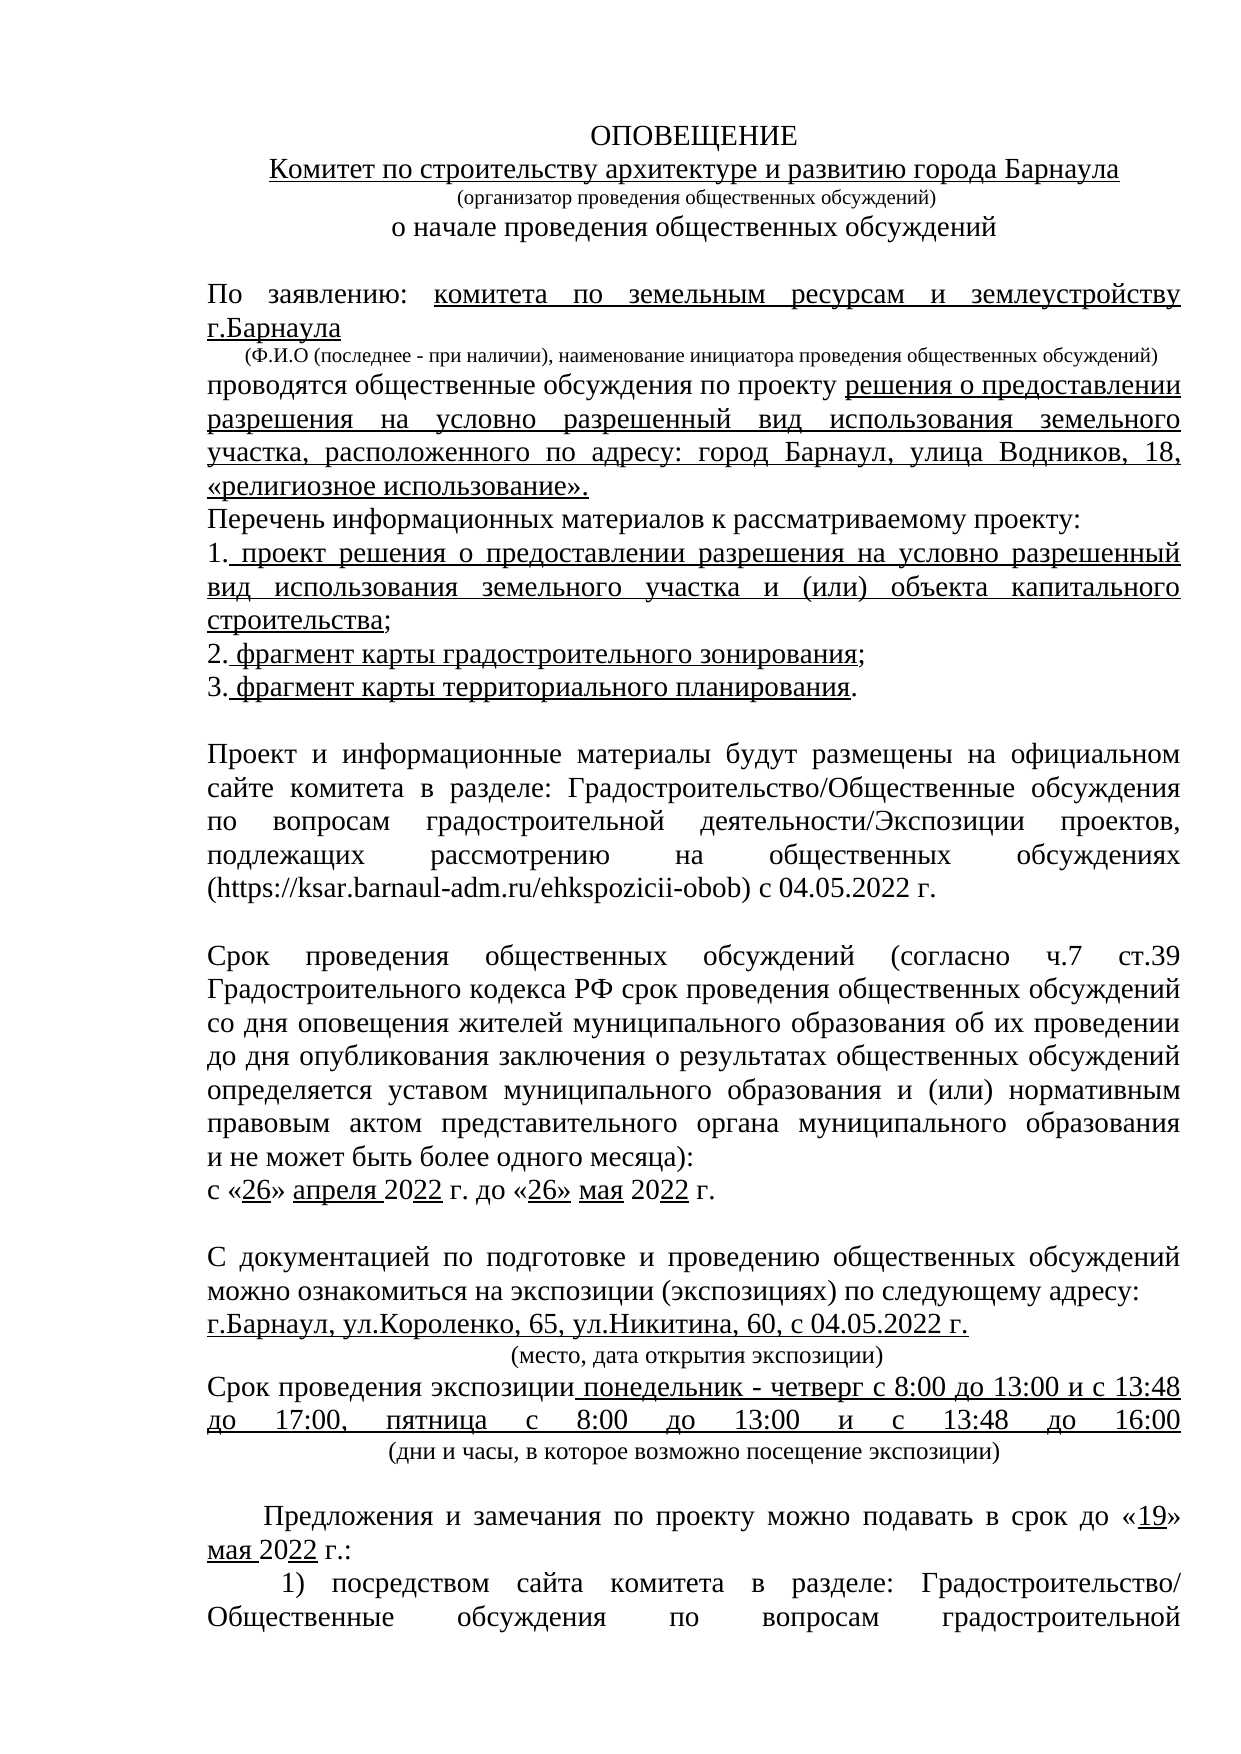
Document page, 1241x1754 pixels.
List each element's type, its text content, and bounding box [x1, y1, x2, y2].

text Перечень информационных материалов к рассматриваемому проекту: [207, 502, 1181, 535]
text Срок проведения экспозиции понедельник - четверг с 8:00 до 13:00 и с 13:48 до 17:00, пятница с 8:00 до 13:00 и с 13:48 до 16:00 (дни и часы, в которое возможно посещение экспозиции) [207, 1433, 1181, 1465]
text г.Барнаул, ул.Короленко, 65, ул.Никитина, 60, с 04.05.2022 г. [207, 1307, 1181, 1340]
text ОПОВЕЩЕНИЕ [207, 118, 1181, 152]
text По заявлению: комитета по земельным ресурсам и землеустройству г.Барнаула [207, 276, 1181, 343]
text проводятся общественные обсуждения по проекту решения о предоставлении разрешения на условно разрешенный вид использования земельного участка, расположенного по адресу: город Барнаул, улица Водников, 18, «религиозное использование». [207, 432, 1181, 464]
text 2. фрагмент карты градостроительного зонирования; [207, 636, 1181, 669]
text (Ф.И.О (последнее - при наличии), наименование инициатора проведения общественных обсуждений) [207, 343, 1196, 367]
text проводятся общественные обсуждения по проекту решения о предоставлении разрешения на условно разрешенный вид использования земельного участка, расположенного по адресу: город Барнаул, улица Водников, 18, «религиозное использование». [207, 465, 1181, 502]
text 1. проект решения о предоставлении разрешения на условно разрешенный вид использования земельного участка и (или) объекта капитального строительства; [207, 599, 1181, 636]
text С документацией по подготовке и проведению общественных обсуждений можно ознакомиться на экспозиции (экспозициях) по следующему адресу: [207, 1239, 1181, 1307]
text 1. проект решения о предоставлении разрешения на условно разрешенный вид использования земельного участка и (или) объекта капитального строительства; [207, 535, 1181, 598]
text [207, 1565, 1181, 1632]
text 3. фрагмент карты территориального планирования. [207, 669, 1181, 703]
text (место, дата открытия экспозиции) [207, 1340, 1181, 1369]
text о начале проведения общественных обсуждений [207, 209, 1181, 243]
text Срок проведения экспозиции понедельник - четверг с 8:00 до 13:00 и с 13:48 до 17:00, пятница с 8:00 до 13:00 и с 13:48 до 16:00 (дни и часы, в которое возможно посещение экспозиции) [207, 1369, 1181, 1431]
text Проект и информационные материалы будут размещены на официальном сайте комитета в разделе: Градостроительство/Общественные обсуждения по вопросам градостроительной деятельности/Экспозиции проектов, подлежащих рассмотрению на общественных обсуждениях (https://ksar.barnaul-adm.ru/ehkspozicii-obob) с 04.05.2022 г. [207, 736, 1181, 904]
text Комитет по строительству архитектуре и развитию города Барнаула [207, 152, 1181, 185]
text с «26» апреля 2022 г. до «26» мая 2022 г. [207, 1172, 1181, 1206]
text проводятся общественные обсуждения по проекту решения о предоставлении разрешения на условно разрешенный вид использования земельного участка, расположенного по адресу: город Барнаул, улица Водников, 18, «религиозное использование». [207, 367, 1181, 430]
text (организатор проведения общественных обсуждений) [207, 185, 1181, 209]
text Срок проведения общественных обсуждений (согласно ч.7 ст.39 Градостроительного кодекса РФ срок проведения общественных обсуждений со дня оповещения жителей муниципального образования об их проведении до дня опубликования заключения о результатах общественных обсуждений определяется уставом муниципального образования и (или) нормативным правовым актом представительного органа муниципального образования и не может быть более одного месяца): [207, 938, 1181, 1172]
text Предложения и замечания по проекту можно подавать в срок до «19» мая 2022 г.: [207, 1498, 1181, 1565]
